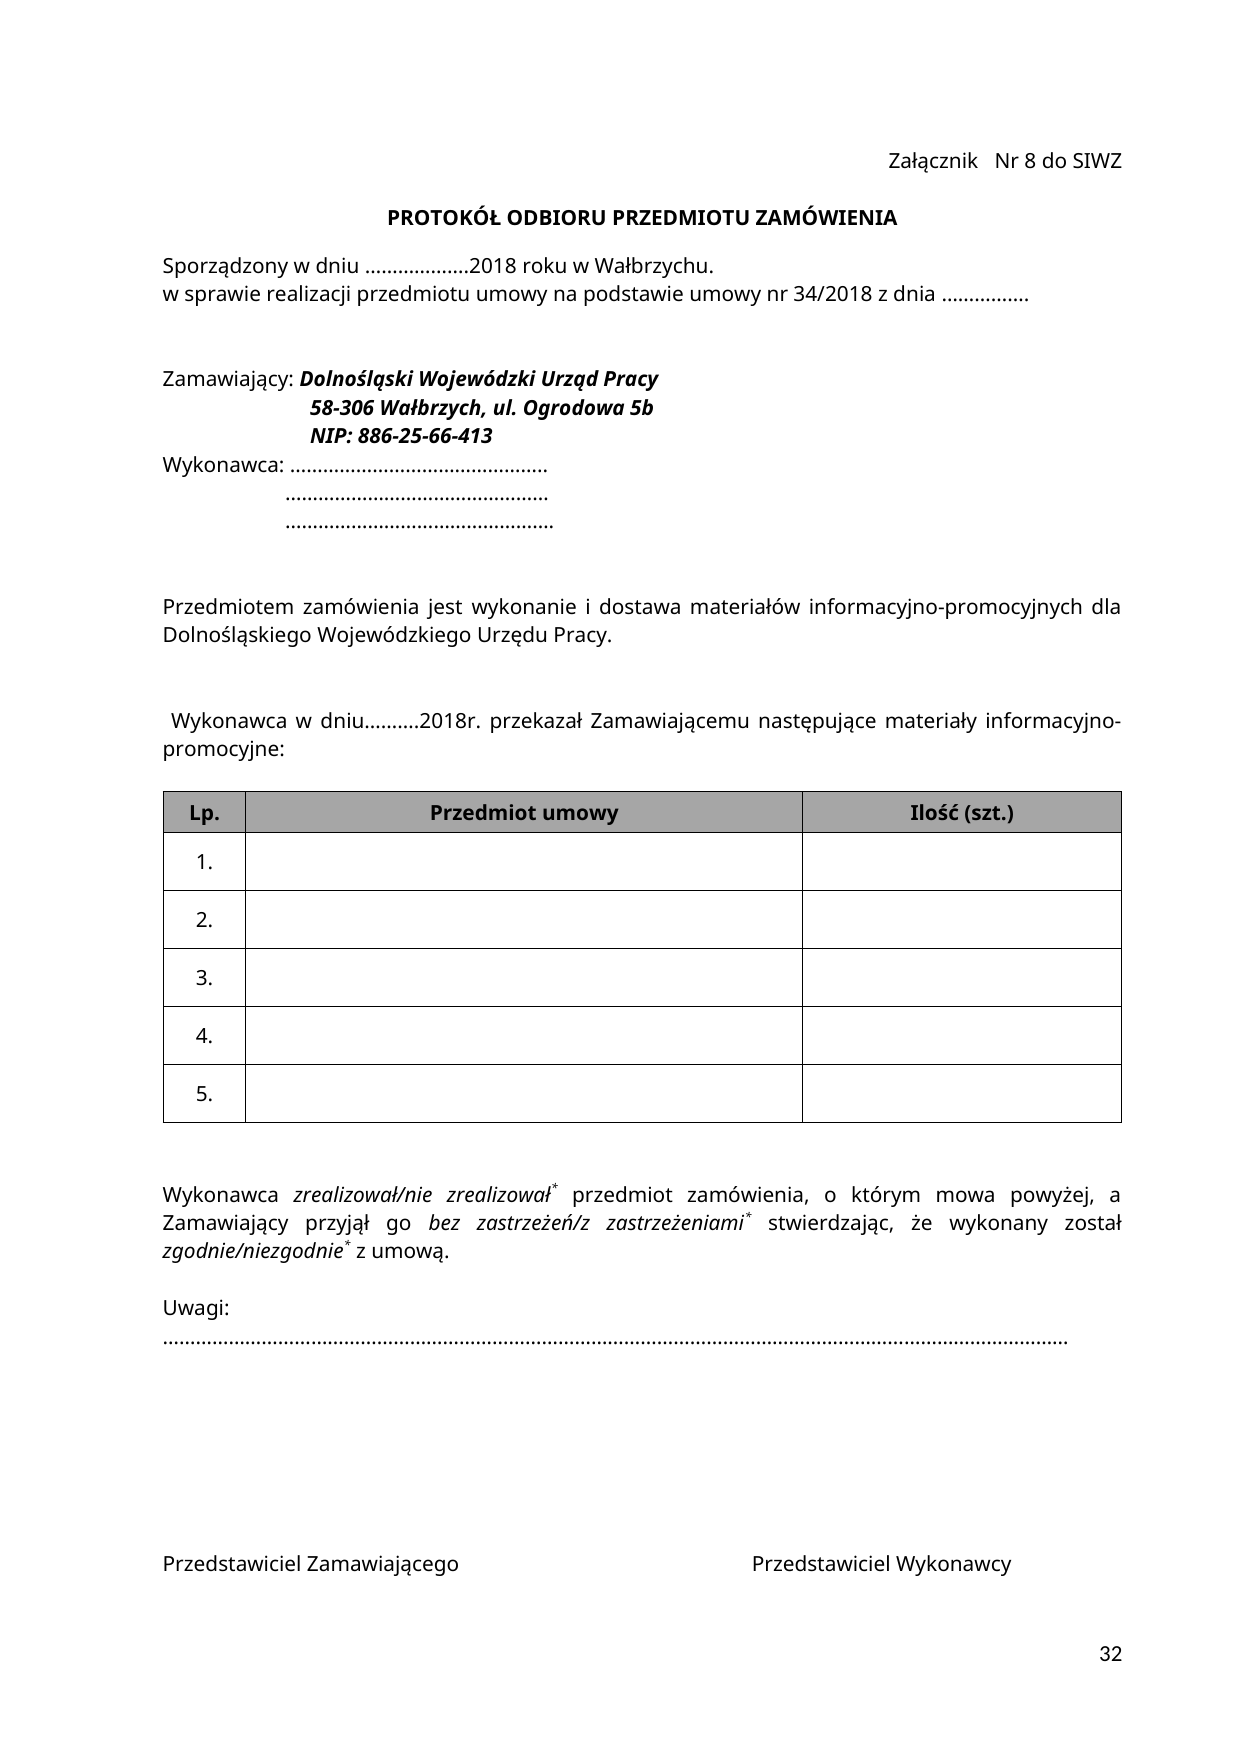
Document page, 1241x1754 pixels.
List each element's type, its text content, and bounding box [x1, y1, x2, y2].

text Wykonawca: ……………………………………….. [162, 450, 1122, 478]
text Uwagi:………………………………………………………………………………………………………………………………………………… [162, 1293, 1122, 1350]
table_cell 3. [164, 949, 245, 1006]
table_cell [803, 833, 1121, 890]
table_cell [803, 891, 1121, 948]
text ………………………………………… [162, 478, 1122, 507]
text Wykonawca w dniu……….2018r. przekazał Zamawiającemu następujące materiały informacyjno-promocyjne: [162, 706, 1122, 763]
table_cell [246, 1065, 802, 1122]
text Sporządzony w dniu ……………….2018 roku w Wałbrzychu. [162, 251, 1122, 279]
text w sprawie realizacji przedmiotu umowy na podstawie umowy nr 34/2018 z dnia ……………. [162, 279, 1122, 308]
text NIP: 886-25-66-413 [162, 421, 1122, 450]
text Przedmiotem zamówienia jest wykonanie i dostawa materiałów informacyjno-promocyjnych dla Dolnośląskiego Wojewódzkiego Urzędu Pracy. [162, 592, 1122, 649]
table_cell [246, 949, 802, 1006]
table_cell 5. [164, 1065, 245, 1122]
table_cell [803, 1065, 1121, 1122]
text Zamawiający: Dolnośląski Wojewódzki Urząd Pracy [162, 364, 1122, 393]
table_cell [803, 1007, 1121, 1064]
table_cell [246, 833, 802, 890]
text Wykonawca zrealizował/nie zrealizował* przedmiot zamówienia, o którym mowa powyżej, a Zamawiający przyjął go bez zastrzeżeń/z zastrzeżeniami* stwierdzając, że wykonany został zgodnie/niezgodnie* z umową. [162, 1180, 1122, 1265]
table_cell [246, 1007, 802, 1064]
table_cell 2. [164, 891, 245, 948]
table_cell [246, 891, 802, 948]
table_header Przedmiot umowy [246, 792, 802, 832]
text Załącznik Nr 8 do SIWZ [162, 147, 1122, 175]
table_cell 1. [164, 833, 245, 890]
table_cell 4. [164, 1007, 245, 1064]
table_header Ilość (szt.) [803, 792, 1121, 832]
text Przedstawiciel Zamawiającego Przedstawiciel Wykonawcy [162, 1549, 1122, 1578]
text PROTOKÓŁ ODBIORU PRZEDMIOTU ZAMÓWIENIA [162, 203, 1122, 232]
table_cell [803, 949, 1121, 1006]
text …………………………………………. [162, 507, 1122, 535]
text 58-306 Wałbrzych, ul. Ogrodowa 5b [162, 393, 1122, 421]
table_header Lp. [164, 792, 245, 832]
